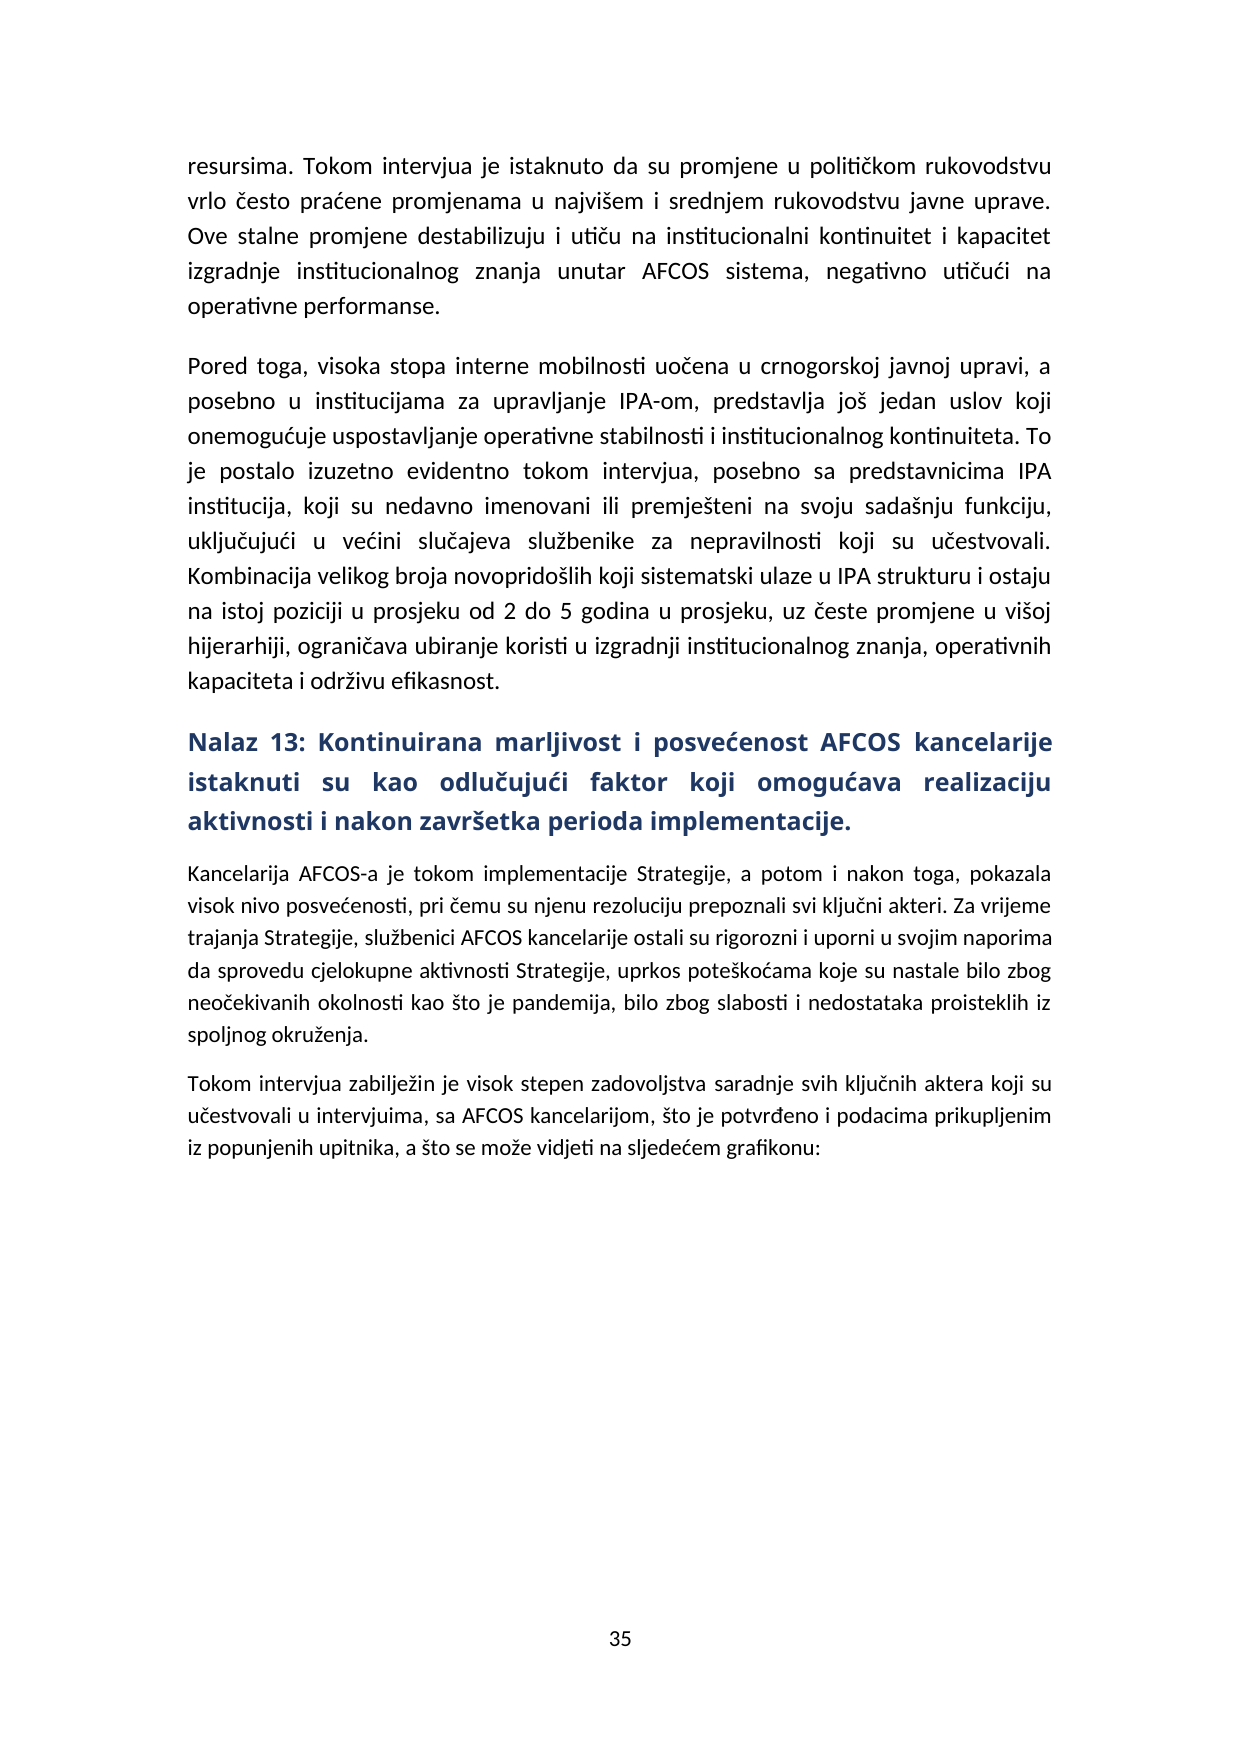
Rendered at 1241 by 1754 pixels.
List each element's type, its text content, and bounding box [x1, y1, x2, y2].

text Tokom intervjua zabilježin je visok stepen zadovoljstva saradnje svih ključnih aktera koji su učestvovali u intervjuima, sa AFCOS kancelarijom, što je potvrđeno i podacima prikupljenim iz popunjenih upitnika, a što se može vidjeti na sljedećem grafikonu: [187, 1069, 1053, 1161]
text Nalaz 13: Kontinuirana marljivost i posvećenost AFCOS kancelarije istaknuti su kao odlučujući faktor koji omogućava realizaciju aktivnosti i nakon završetka perioda implementacije. [187, 725, 1053, 837]
text Pored toga, visoka stopa interne mobilnosti uočena u crnogorskoj javnoj upravi, a posebno u institucijama za upravljanje IPA-om, predstavlja još jedan uslov koji onemogućuje uspostavljanje operativne stabilnosti i institucionalnog kontinuiteta. To je postalo izuzetno evidentno tokom intervjua, posebno sa predstavnicima IPA institucija, koji su nedavno imenovani ili premješteni na svoju sadašnju funkciju, uključujući u većini slučajeva službenike za nepravilnosti koji su učestvovali. Kombinacija velikog broja novopridošlih koji sistematski ulaze u IPA strukturu i ostaju na istoj poziciji u prosjeku od 2 do 5 godina u prosjeku, uz česte promjene u višoj hijerarhiji, ograničava ubiranje koristi u izgradnji institucionalnog znanja, operativnih kapaciteta i održivu efikasnost. [187, 350, 1053, 696]
text Kancelarija AFCOS-a je tokom implementacije Strategije, a potom i nakon toga, pokazala visok nivo posvećenosti, pri čemu su njenu rezoluciju prepoznali svi ključni akteri. Za vrijeme trajanja Strategije, službenici AFCOS kancelarije ostali su rigorozni i uporni u svojim naporima da sprovedu cjelokupne aktivnosti Strategije, uprkos poteškoćama koje su nastale bilo zbog neočekivanih okolnosti kao što je pandemija, bilo zbog slabosti i nedostataka proisteklih iz spoljnog okruženja. [187, 859, 1053, 1048]
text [187, 150, 1053, 321]
